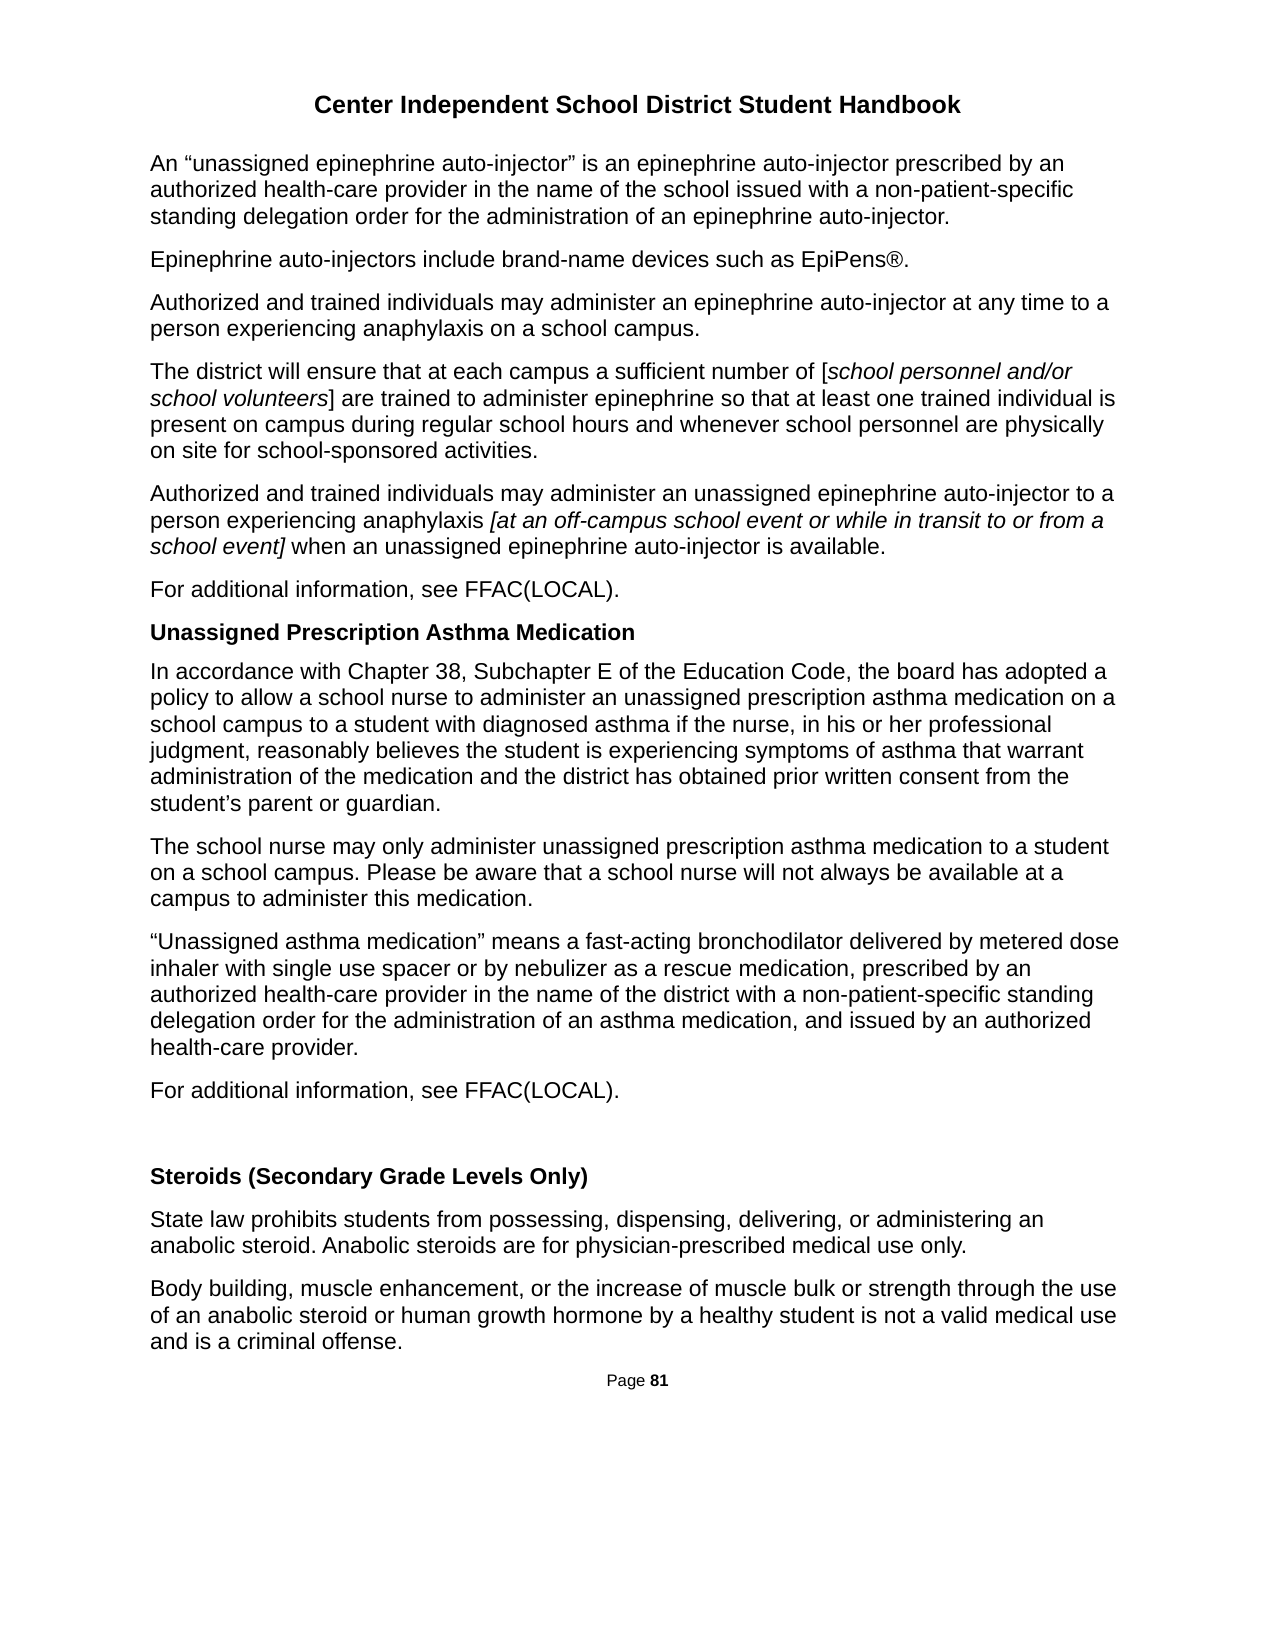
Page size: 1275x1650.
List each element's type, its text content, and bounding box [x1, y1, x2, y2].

text State law prohibits students from possessing, dispensing, delivering, or administering an anabolic steroid. Anabolic steroids are for physician-prescribed medical use only. [150, 1206, 1125, 1258]
text The district will ensure that at each campus a sufficient number of [school personnel and/or school volunteers] are trained to administer epinephrine so that at least one trained individual is present on campus during regular school hours and whenever school personnel are physically on site for school-sponsored activities. [150, 358, 1125, 463]
text The school nurse may only administer unassigned prescription asthma medication to a student on a school campus. Please be aware that a school nurse will not always be available at a campus to administer this medication. [150, 833, 1125, 912]
text “Unassigned asthma medication” means a fast-acting bronchodilator delivered by metered dose inhaler with single use spacer or by nebulizer as a rescue medication, prescribed by an authorized health-care provider in the name of the district with a non-patient-specific standing delegation order for the administration of an asthma medication, and issued by an authorized health-care provider. [150, 928, 1125, 1060]
text Authorized and trained individuals may administer an unassigned epinephrine auto-injector to a person experiencing anaphylaxis [at an off-campus school event or while in transit to or from a school event] when an unassigned epinephrine auto-injector is available. [150, 480, 1125, 559]
text An “unassigned epinephrine auto-injector” is an epinephrine auto-injector prescribed by an authorized health-care provider in the name of the school issued with a non-patient-specific standing delegation order for the administration of an epinephrine auto-injector. [150, 150, 1125, 229]
text For additional information, see FFAC(LOCAL). [150, 576, 1125, 602]
text Authorized and trained individuals may administer an epinephrine auto-injector at any time to a person experiencing anaphylaxis on a school campus. [150, 289, 1125, 341]
text Unassigned Prescription Asthma Medication [150, 619, 1125, 645]
subtitle Steroids (Secondary Grade Levels Only) [150, 1163, 1125, 1189]
text For additional information, see FFAC(LOCAL). [150, 1077, 1125, 1103]
text Epinephrine auto-injectors include brand-name devices such as EpiPens®. [150, 246, 1125, 272]
text Body building, muscle enhancement, or the increase of muscle bulk or strength through the use of an anabolic steroid or human growth hormone by a healthy student is not a valid medical use and is a criminal offense. [150, 1275, 1125, 1354]
text In accordance with Chapter 38, Subchapter E of the Education Code, the board has adopted a policy to allow a school nurse to administer an unassigned prescription asthma medication on a school campus to a student with diagnosed asthma if the nurse, in his or her professional judgment, reasonably believes the student is experiencing symptoms of asthma that warrant administration of the medication and the district has obtained prior written consent from the student’s parent or guardian. [150, 658, 1125, 816]
